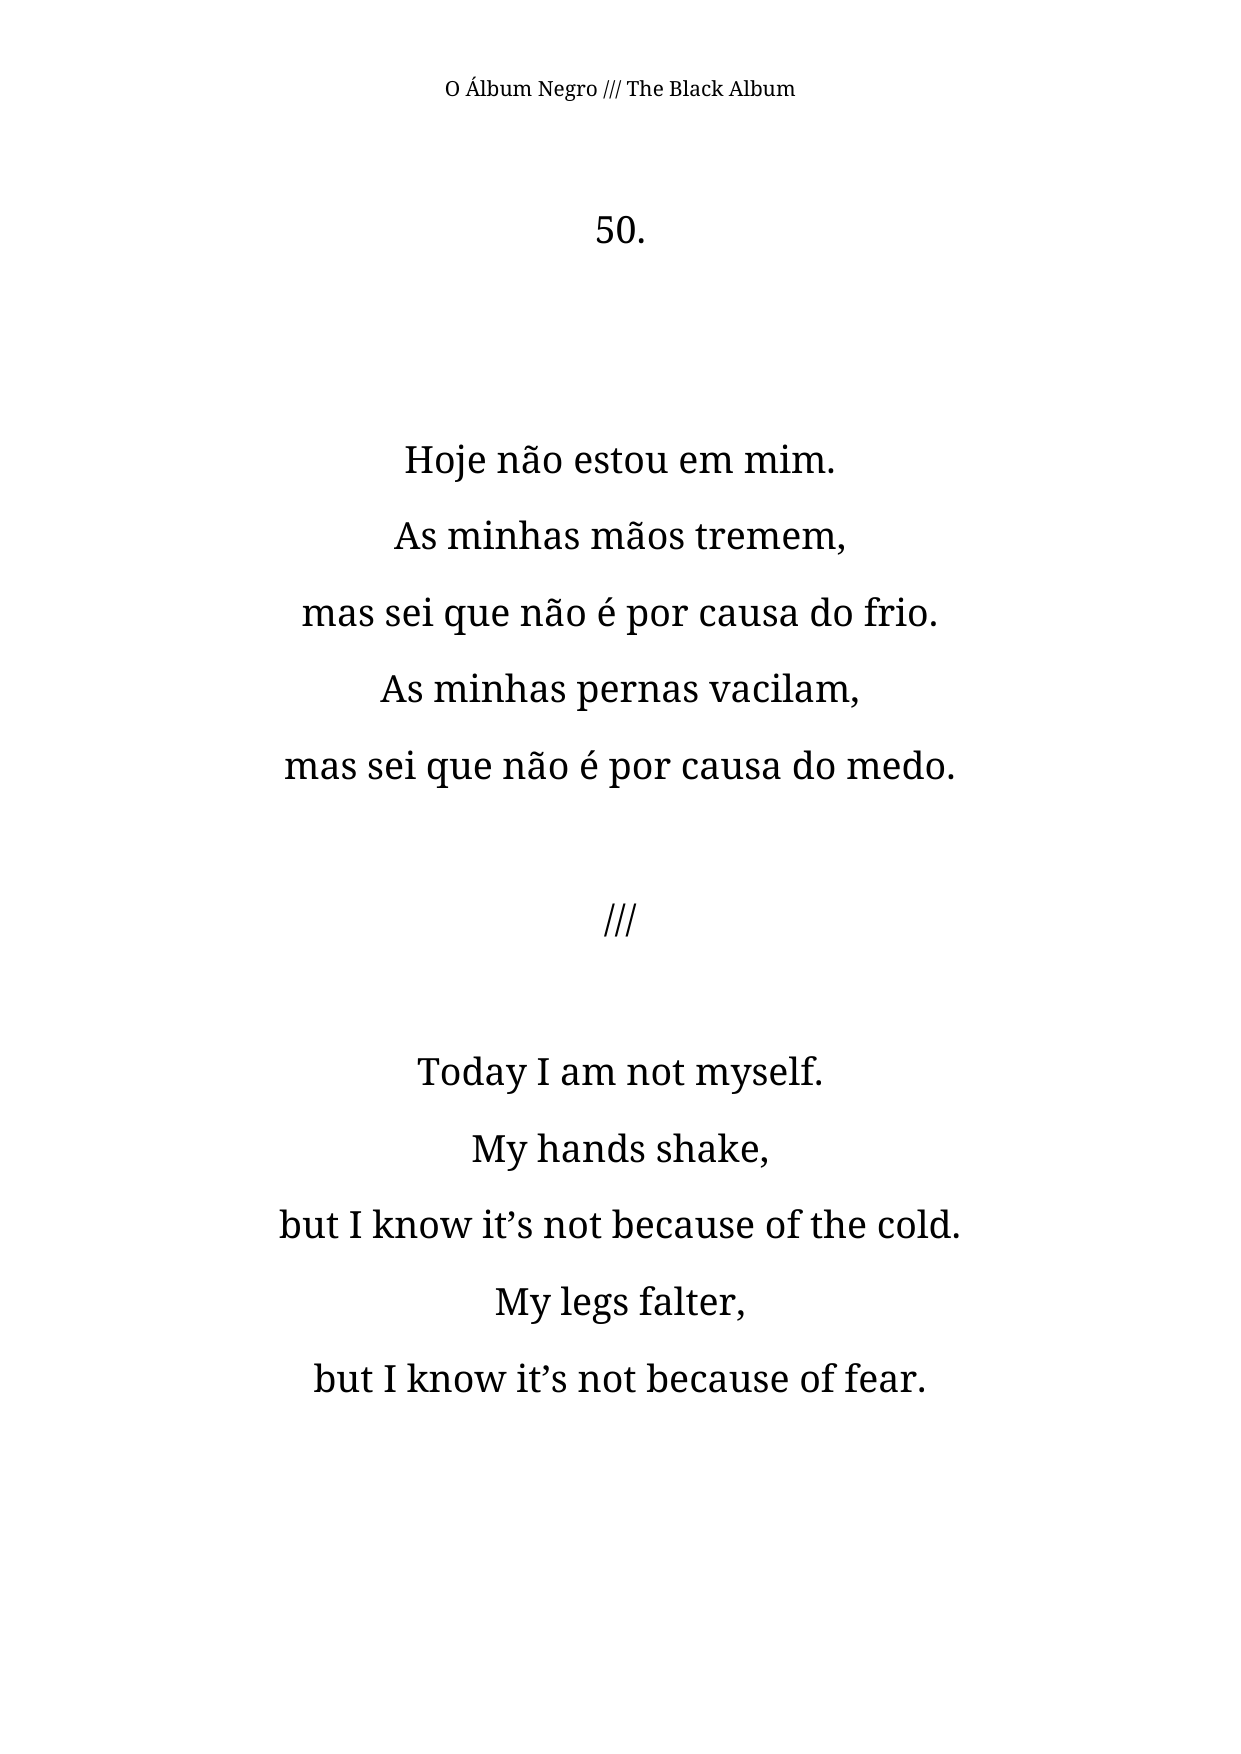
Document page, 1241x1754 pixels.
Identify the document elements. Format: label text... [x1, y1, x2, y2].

text 50. [75, 203, 1165, 254]
text but I know it’s not because of fear. [75, 1352, 1165, 1403]
text Today I am not myself. [75, 1046, 1165, 1097]
text mas sei que não é por causa do medo. [75, 739, 1165, 790]
text My legs falter, [75, 1275, 1165, 1326]
text As minhas mãos tremem, [75, 510, 1165, 561]
text Hoje não estou em mim. [75, 433, 1165, 484]
text /// [75, 892, 1165, 943]
text As minhas pernas vacilam, [75, 663, 1165, 714]
text but I know it’s not because of the cold. [75, 1199, 1165, 1250]
text My hands shake, [75, 1122, 1165, 1173]
text mas sei que não é por causa do frio. [75, 586, 1165, 637]
